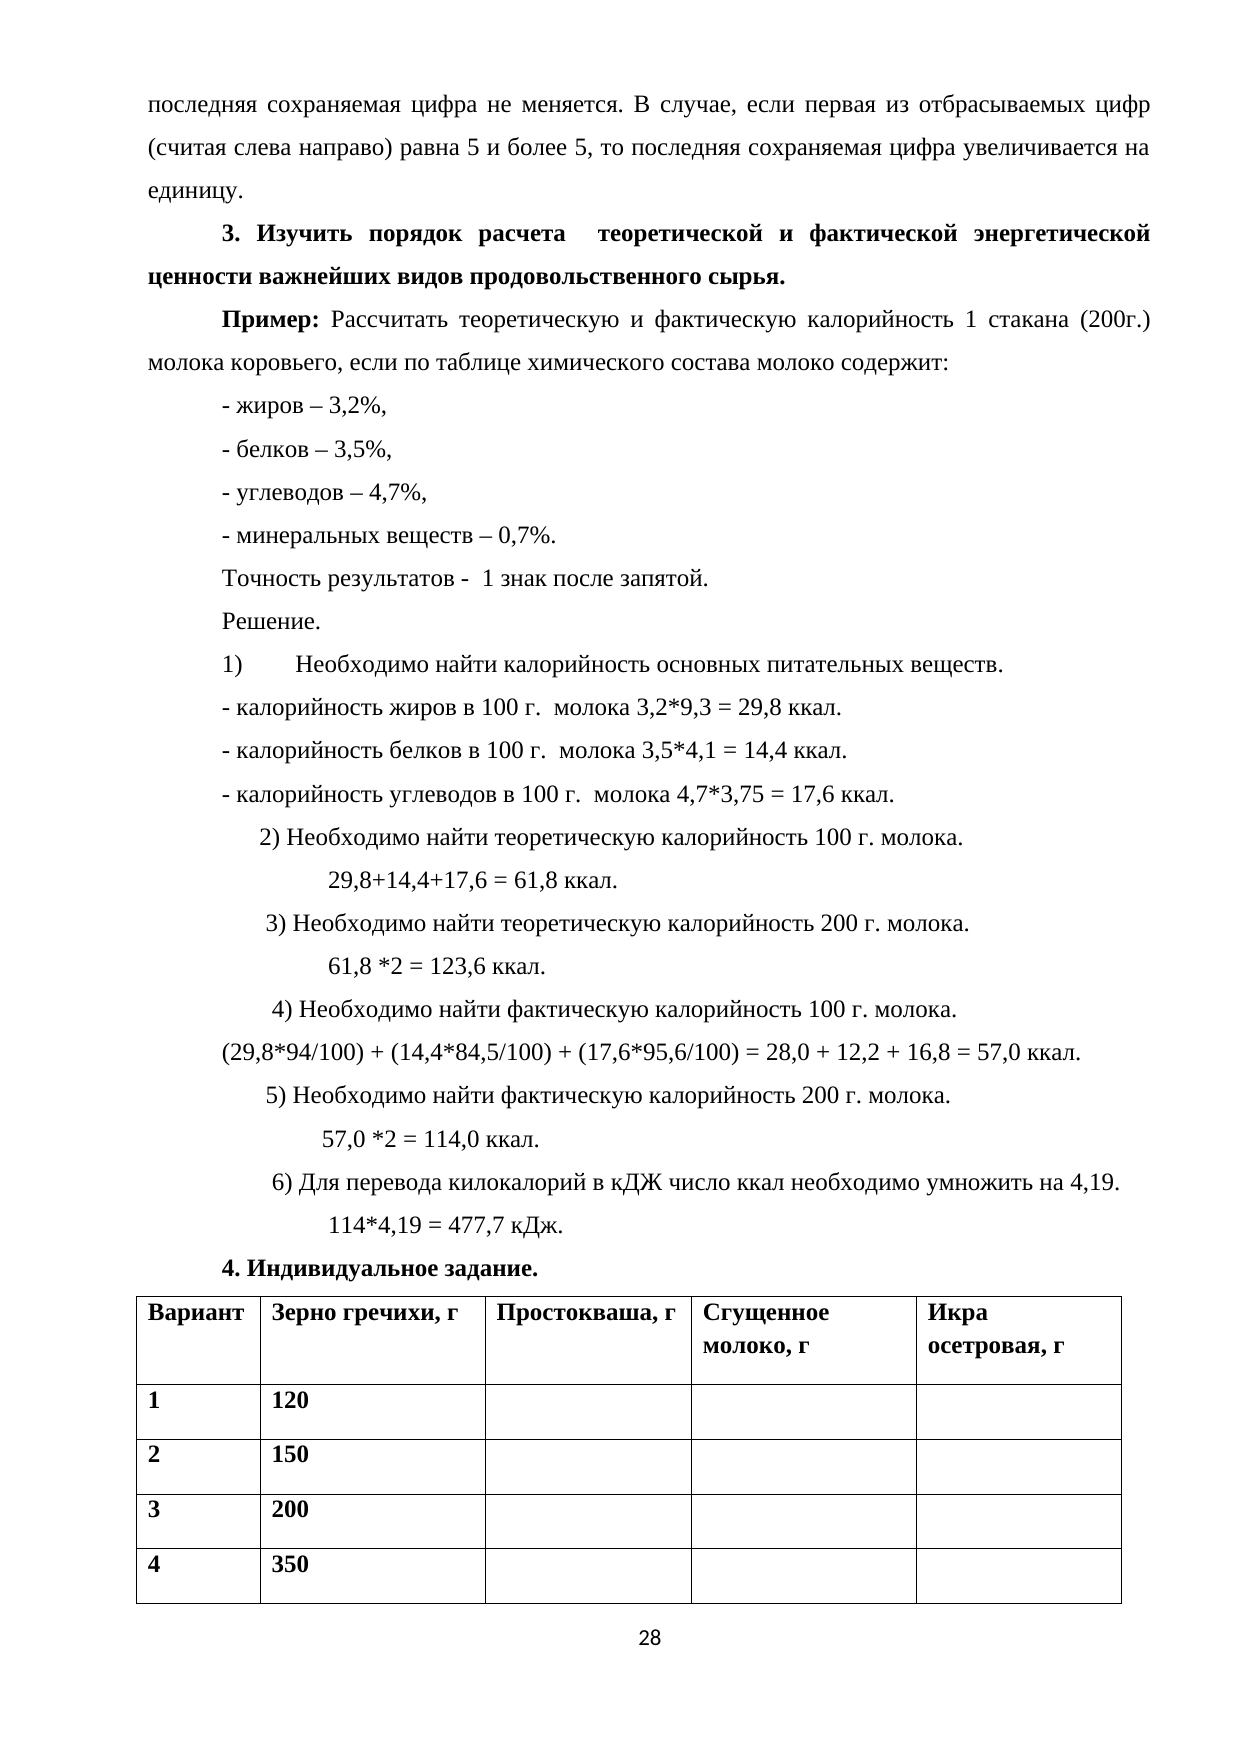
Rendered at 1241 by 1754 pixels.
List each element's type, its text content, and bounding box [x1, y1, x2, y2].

table_header Сгущенное молоко, г [692, 1297, 916, 1384]
table_cell [917, 1385, 1121, 1438]
table_header Икра осетровая, г [917, 1297, 1121, 1384]
text 3) Необходимо найти теоретическую калорийность . молока. [148, 908, 1152, 937]
table_header Вариант [137, 1297, 260, 1384]
text 5) Необходимо найти фактическую калорийность . молока. [148, 1081, 1152, 1109]
text Решение. [148, 606, 1152, 635]
table_cell [917, 1495, 1121, 1548]
table_cell [486, 1495, 691, 1548]
table_cell [692, 1385, 916, 1438]
table_cell [486, 1440, 691, 1493]
text 3. Изучить порядок расчета теоретической и фактической энергетической ценности важнейших видов продовольственного сырья. [148, 218, 1152, 290]
text - калорийность жиров в . молока 3,2*9,3 = 29,8 ккал. [148, 692, 1152, 721]
text 4. Индивидуальное задание. [148, 1253, 1152, 1282]
table_cell [917, 1549, 1121, 1603]
text (29,8*94/100) + (14,4*84,5/100) + (17,6*95,6/100) = 28,0 + 12,2 + 16,8 = 57,0 ккал. [148, 1037, 1152, 1066]
text - белков – 3,5%, [148, 434, 1152, 462]
text Пример: Рассчитать теоретическую и фактическую калорийность 1 стакана (200г.) молока коровьего, если по таблице химического состава молоко содержит: [148, 304, 1152, 376]
table_cell [692, 1495, 916, 1548]
table_cell 3 [137, 1495, 260, 1548]
table_cell 1 [137, 1385, 260, 1438]
text 114*4,19 = 477,7 кДж. [148, 1210, 1152, 1239]
text - минеральных веществ – 0,7%. [148, 520, 1152, 549]
table_cell [486, 1385, 691, 1438]
text - калорийность углеводов в . молока 4,7*3,75 = 17,6 ккал. [148, 779, 1152, 807]
table_cell [917, 1440, 1121, 1493]
table_cell 4 [137, 1549, 260, 1603]
list Необходимо найти калорийность основных питательных веществ. [148, 649, 1152, 678]
table_cell 120 [261, 1385, 485, 1438]
table_header Зерно гречихи, г [261, 1297, 485, 1384]
table_cell [486, 1549, 691, 1603]
text Точность результатов - 1 знак после запятой. [148, 563, 1152, 592]
table_cell 2 [137, 1440, 260, 1493]
table_cell 200 [261, 1495, 485, 1548]
table_header Простокваша, г [486, 1297, 691, 1384]
table_cell 350 [261, 1549, 485, 1603]
text - жиров – 3,2%, [148, 391, 1152, 419]
text 4) Необходимо найти фактическую калорийность . молока. [148, 994, 1152, 1023]
text 57,0 *2 = 114,0 ккал. [148, 1124, 1152, 1152]
table_cell [692, 1549, 916, 1603]
text - углеводов – 4,7%, [148, 477, 1152, 506]
text - калорийность белков в . молока 3,5*4,1 = 14,4 ккал. [148, 736, 1152, 764]
text 2) Необходимо найти теоретическую калорийность . молока. [148, 822, 1152, 851]
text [148, 89, 1152, 204]
table_cell 150 [261, 1440, 485, 1493]
table_cell [692, 1440, 916, 1493]
text 29,8+14,4+17,6 = 61,8 ккал. [148, 865, 1152, 894]
text 6) Для перевода килокалорий в кДЖ число ккал необходимо умножить на 4,19. [148, 1167, 1152, 1196]
text 61,8 *2 = 123,6 ккал. [148, 951, 1152, 980]
